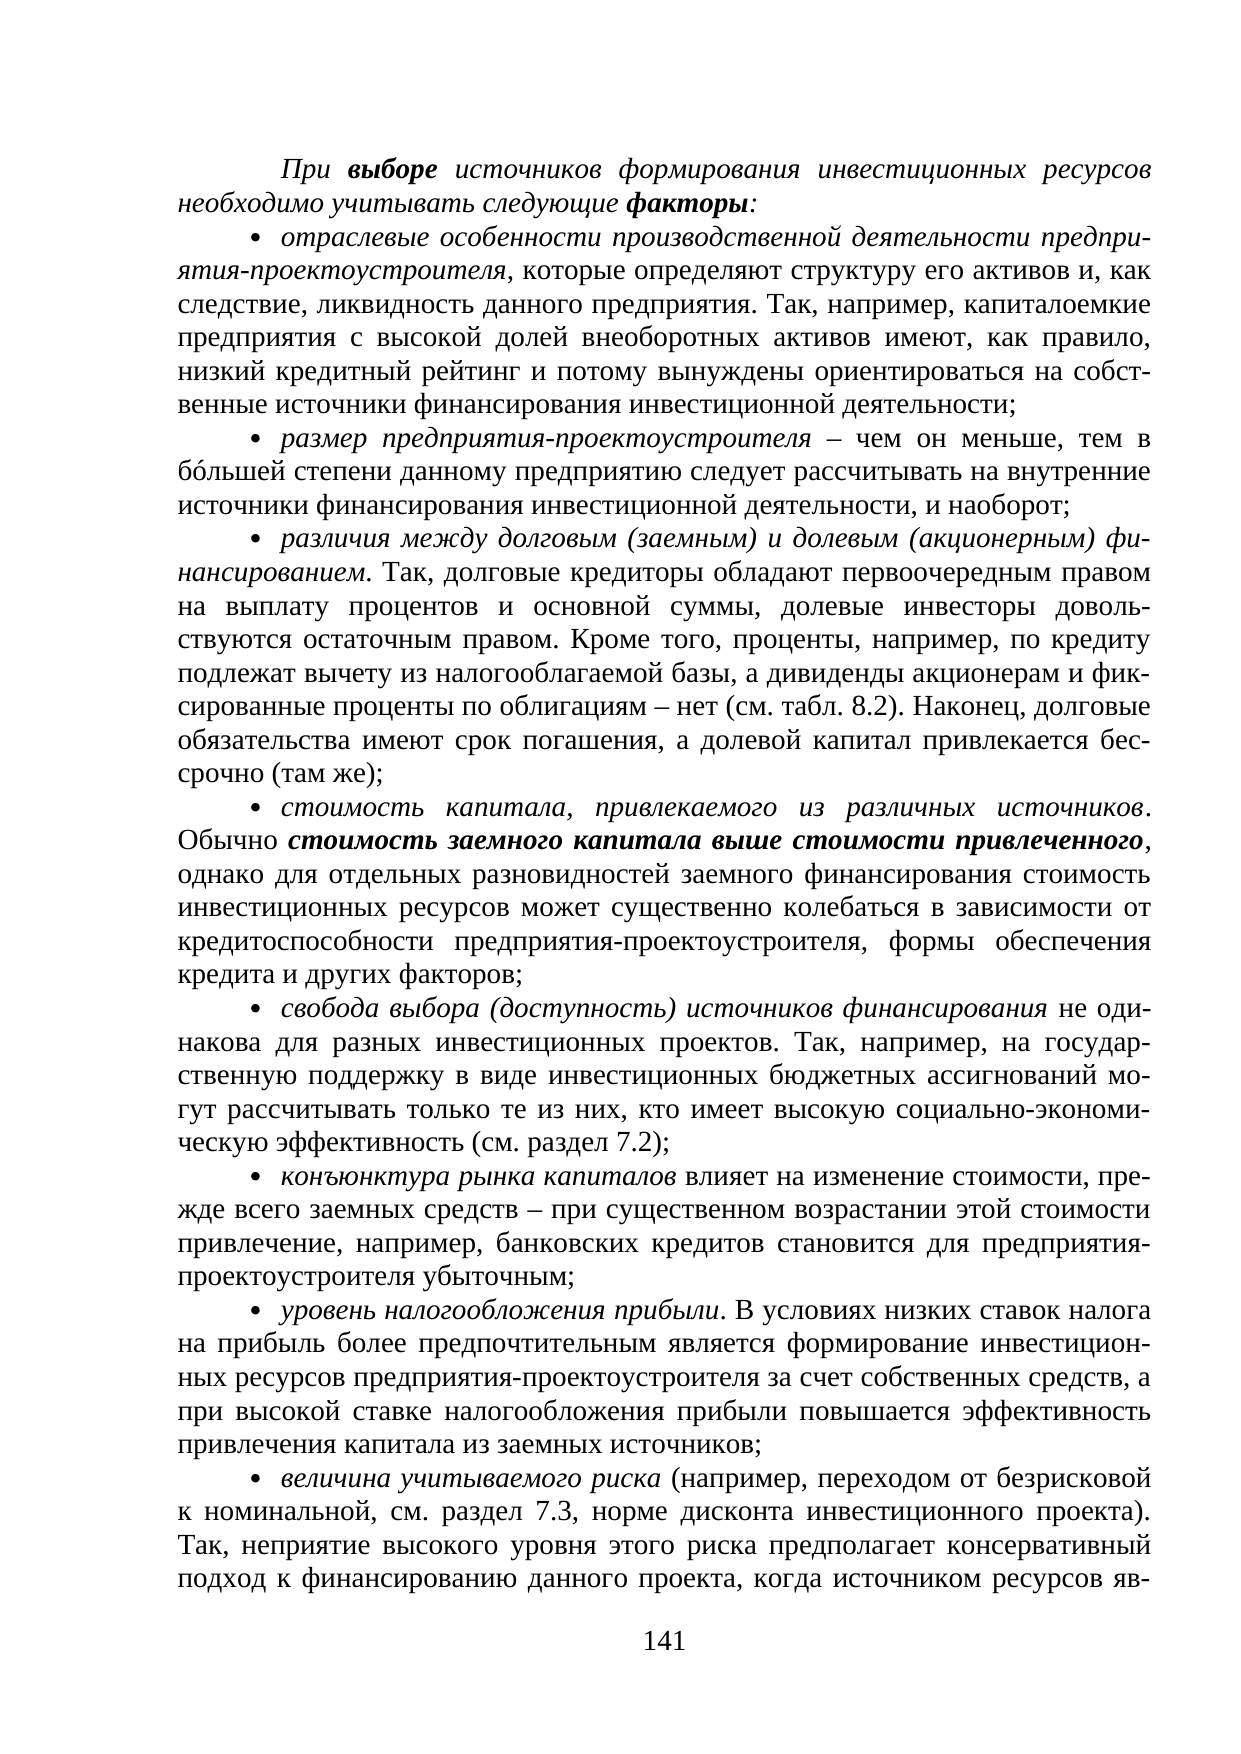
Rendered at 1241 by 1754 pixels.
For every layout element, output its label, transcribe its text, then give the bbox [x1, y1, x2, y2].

text При выборе источников формирования инвестиционных ресурсов необходимо учитывать следующие факторы: [177, 152, 1152, 219]
list различия между долговым (заемным) и долевым (акционерным) фи-нансированием. Так, долговые кредиторы обладают первоочередным правом на выплату процентов и основной суммы, долевые инвесторы доволь-ствуются остаточным правом. Кроме того, проценты, например, по кредиту подлежат вычету из налогооблагаемой базы, а дивиденды акционерам и фик-сированные проценты по облигациям – нет (см. табл. 8.2). Наконец, долговые обязательства имеют срок погашения, а долевой капитал привлекается бес-срочно (там же); [177, 521, 1152, 789]
list конъюнктура рынка капиталов влияет на изменение стоимости, пре-жде всего заемных средств – при существенном возрастании этой стоимости привлечение, например, банковских кредитов становится для предприятия-проектоустроителя убыточным; [177, 1158, 1152, 1292]
list уровень налогообложения прибыли. В условиях низких ставок налога на прибыль более предпочтительным является формирование инвестицион-ных ресурсов предприятия-проектоустроителя за счет собственных средств, а при высокой ставке налогообложения прибыли повышается эффективность привлечения капитала из заемных источников; [177, 1292, 1152, 1460]
list отраслевые особенности производственной деятельности предпри-ятия-проектоустроителя, которые определяют структуру его активов и, как следствие, ликвидность данного предприятия. Так, например, капиталоемкие предприятия с высокой долей внеоборотных активов имеют, как правило, низкий кредитный рейтинг и потому вынуждены ориентироваться на собст-венные источники финансирования инвестиционной деятельности; [177, 219, 1152, 420]
list размер предприятия-проектоустроителя – чем он меньше, тем в бóльшей степени данному предприятию следует рассчитывать на внутренние источники финансирования инвестиционной деятельности, и наоборот; [177, 420, 1152, 521]
list свобода выбора (доступность) источников финансирования не оди-накова для разных инвестиционных проектов. Так, например, на государ-ственную поддержку в виде инвестиционных бюджетных ассигнований мо-гут рассчитывать только те из них, кто имеет высокую социально-экономи-ческую эффективность (см. раздел 7.2); [177, 990, 1152, 1158]
list стоимость капитала, привлекаемого из различных источников. Обычно стоимость заемного капитала выше стоимости привлеченного, однако для отдельных разновидностей заемного финансирования стоимость инвестиционных ресурсов может существенно колебаться в зависимости от кредитоспособности предприятия-проектоустроителя, формы обеспечения кредита и других факторов; [177, 789, 1152, 990]
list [177, 1460, 1152, 1594]
